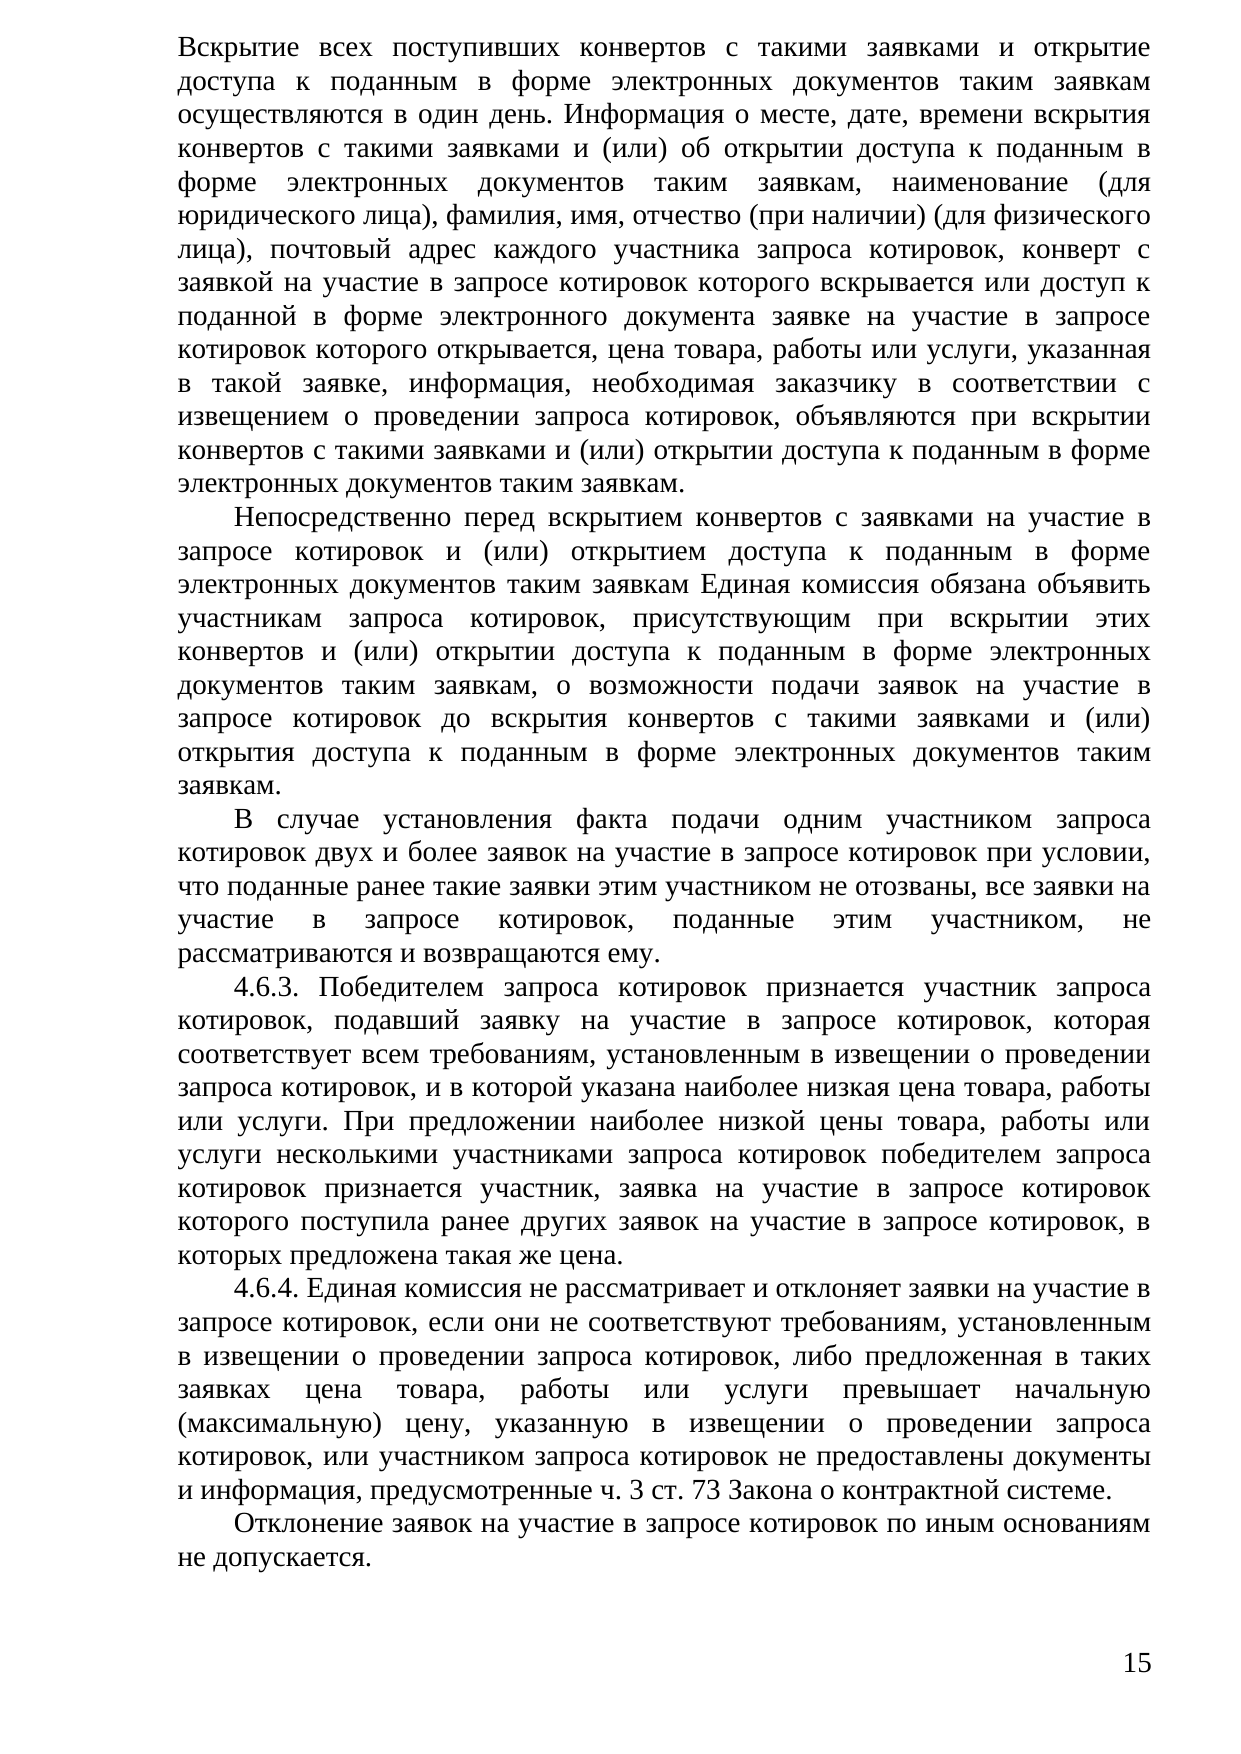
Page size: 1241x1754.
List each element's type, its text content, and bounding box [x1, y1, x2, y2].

text Отклонение заявок на участие в запросе котировок по иным основаниям не допускается. [177, 1505, 1152, 1572]
text Непосредственно перед вскрытием конвертов с заявками на участие в запросе котировок и (или) открытием доступа к поданным в форме электронных документов таким заявкам Единая комиссия обязана объявить участникам запроса котировок, присутствующим при вскрытии этих конвертов и (или) открытии доступа к поданным в форме электронных документов таким заявкам, о возможности подачи заявок на участие в запросе котировок до вскрытия конвертов с такими заявками и (или) открытия доступа к поданным в форме электронных документов таким заявкам. [177, 499, 1152, 801]
text 4.6.3. Победителем запроса котировок признается участник запроса котировок, подавший заявку на участие в запросе котировок, которая соответствует всем требованиям, установленным в извещении о проведении запроса котировок, и в которой указана наиболее низкая цена товара, работы или услуги. При предложении наиболее низкой цены товара, работы или услуги несколькими участниками запроса котировок победителем запроса котировок признается участник, заявка на участие в запросе котировок которого поступила ранее других заявок на участие в запросе котировок, в которых предложена такая же цена. [177, 969, 1152, 1271]
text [177, 29, 1152, 499]
text В случае установления факта подачи одним участником запроса котировок двух и более заявок на участие в запросе котировок при условии, что поданные ранее такие заявки этим участником не отозваны, все заявки на участие в запросе котировок, поданные этим участником, не рассматриваются и возвращаются ему. [177, 801, 1152, 969]
text 4.6.4. Единая комиссия не рассматривает и отклоняет заявки на участие в запросе котировок, если они не соответствуют требованиям, установленным в извещении о проведении запроса котировок, либо предложенная в таких заявках цена товара, работы или услуги превышает начальную (максимальную) цену, указанную в извещении о проведении запроса котировок, или участником запроса котировок не предоставлены документы и информация, предусмотренные ч. 3 ст. 73 Закона о контрактной системе. [177, 1271, 1152, 1505]
